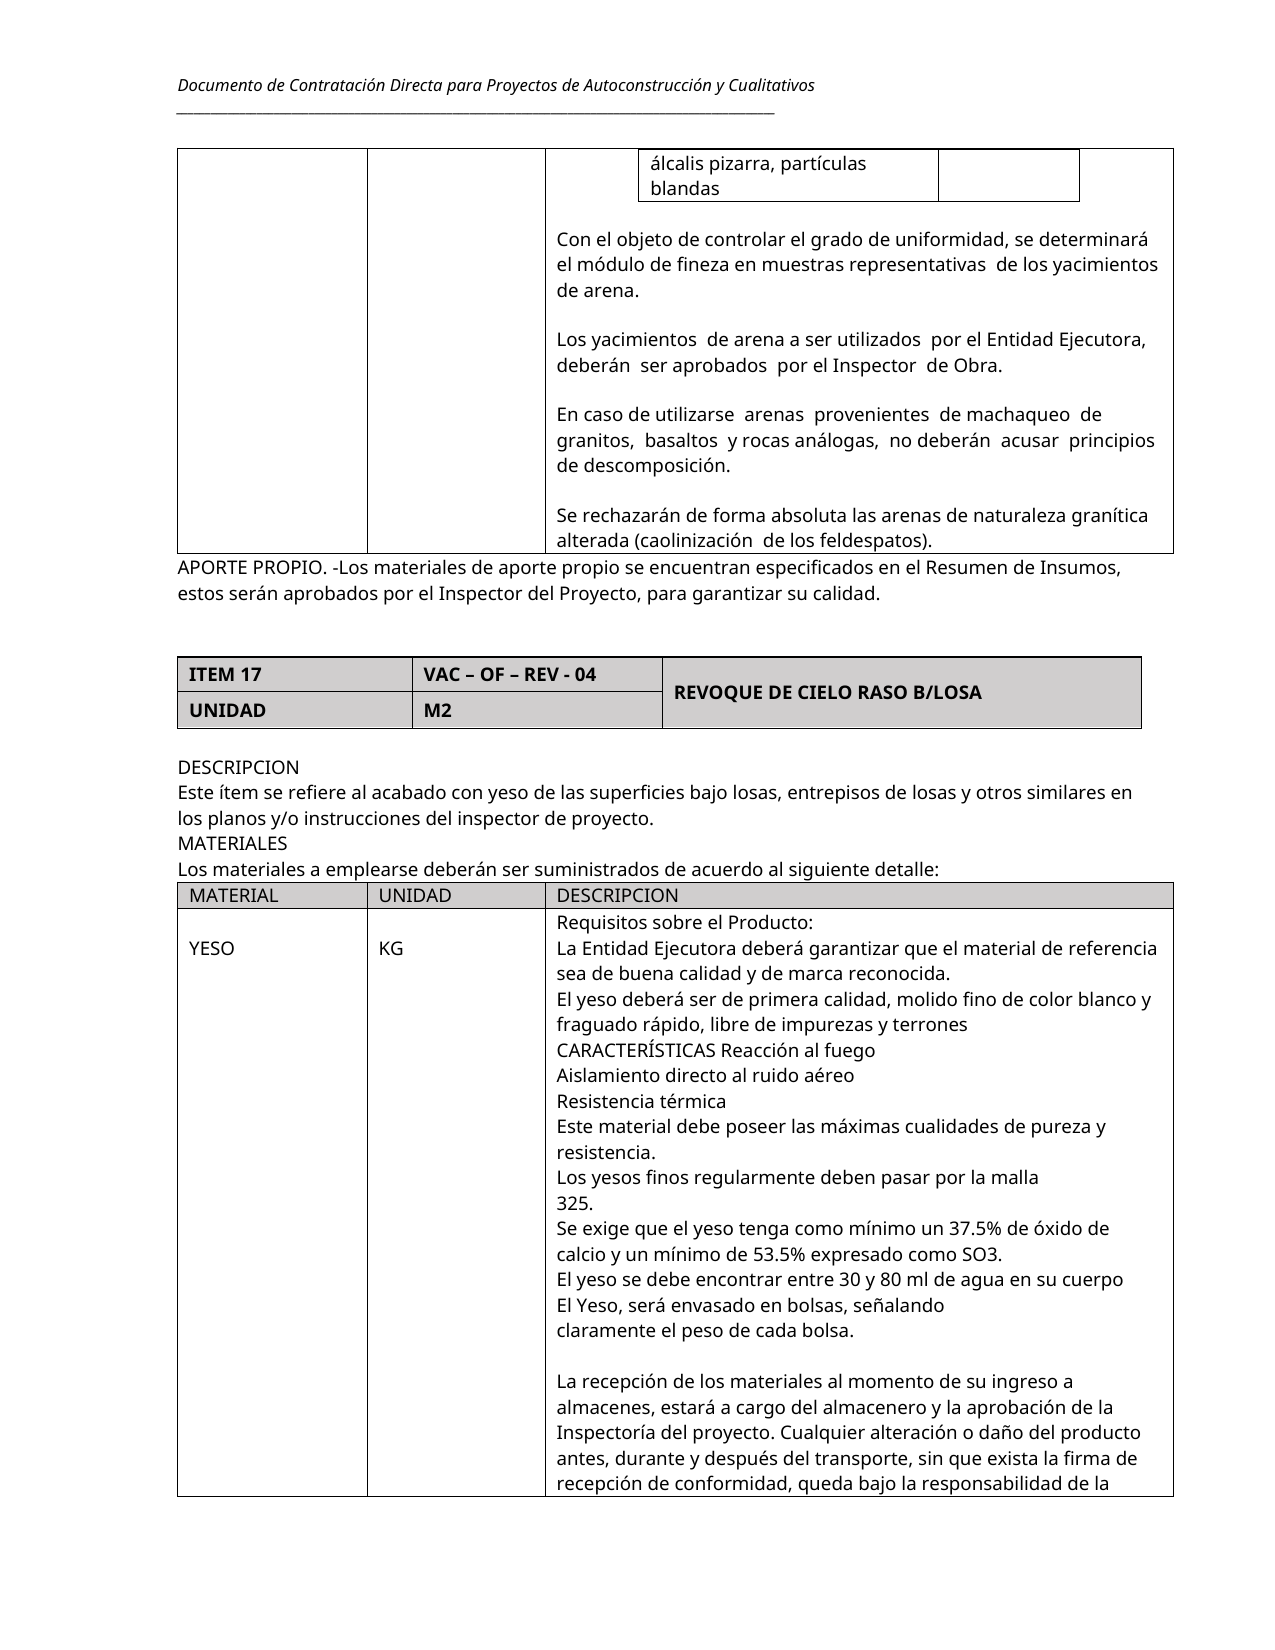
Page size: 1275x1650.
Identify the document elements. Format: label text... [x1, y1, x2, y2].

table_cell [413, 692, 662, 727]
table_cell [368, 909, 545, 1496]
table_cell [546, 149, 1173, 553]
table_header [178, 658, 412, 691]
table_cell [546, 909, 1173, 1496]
text MATERIALES [177, 831, 1142, 856]
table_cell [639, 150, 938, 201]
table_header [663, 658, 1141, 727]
text Este ítem se refiere al acabado con yeso de las superficies bajo losas, entrepisos de losas y otros similares en los planos y/o instrucciones del inspector de proyecto. [177, 779, 1142, 831]
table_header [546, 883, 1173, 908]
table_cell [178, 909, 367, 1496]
text APORTE PROPIO. -Los materiales de aporte propio se encuentran especificados en el Resumen de Insumos, estos serán aprobados por el Inspector del Proyecto, para garantizar su calidad. [177, 554, 1142, 605]
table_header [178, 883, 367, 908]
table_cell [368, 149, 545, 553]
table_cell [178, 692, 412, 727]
text DESCRIPCION [177, 754, 1142, 779]
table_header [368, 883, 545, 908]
text Los materiales a emplearse deberán ser suministrados de acuerdo al siguiente detalle: [177, 856, 1142, 882]
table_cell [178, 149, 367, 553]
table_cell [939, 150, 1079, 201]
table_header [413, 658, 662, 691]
